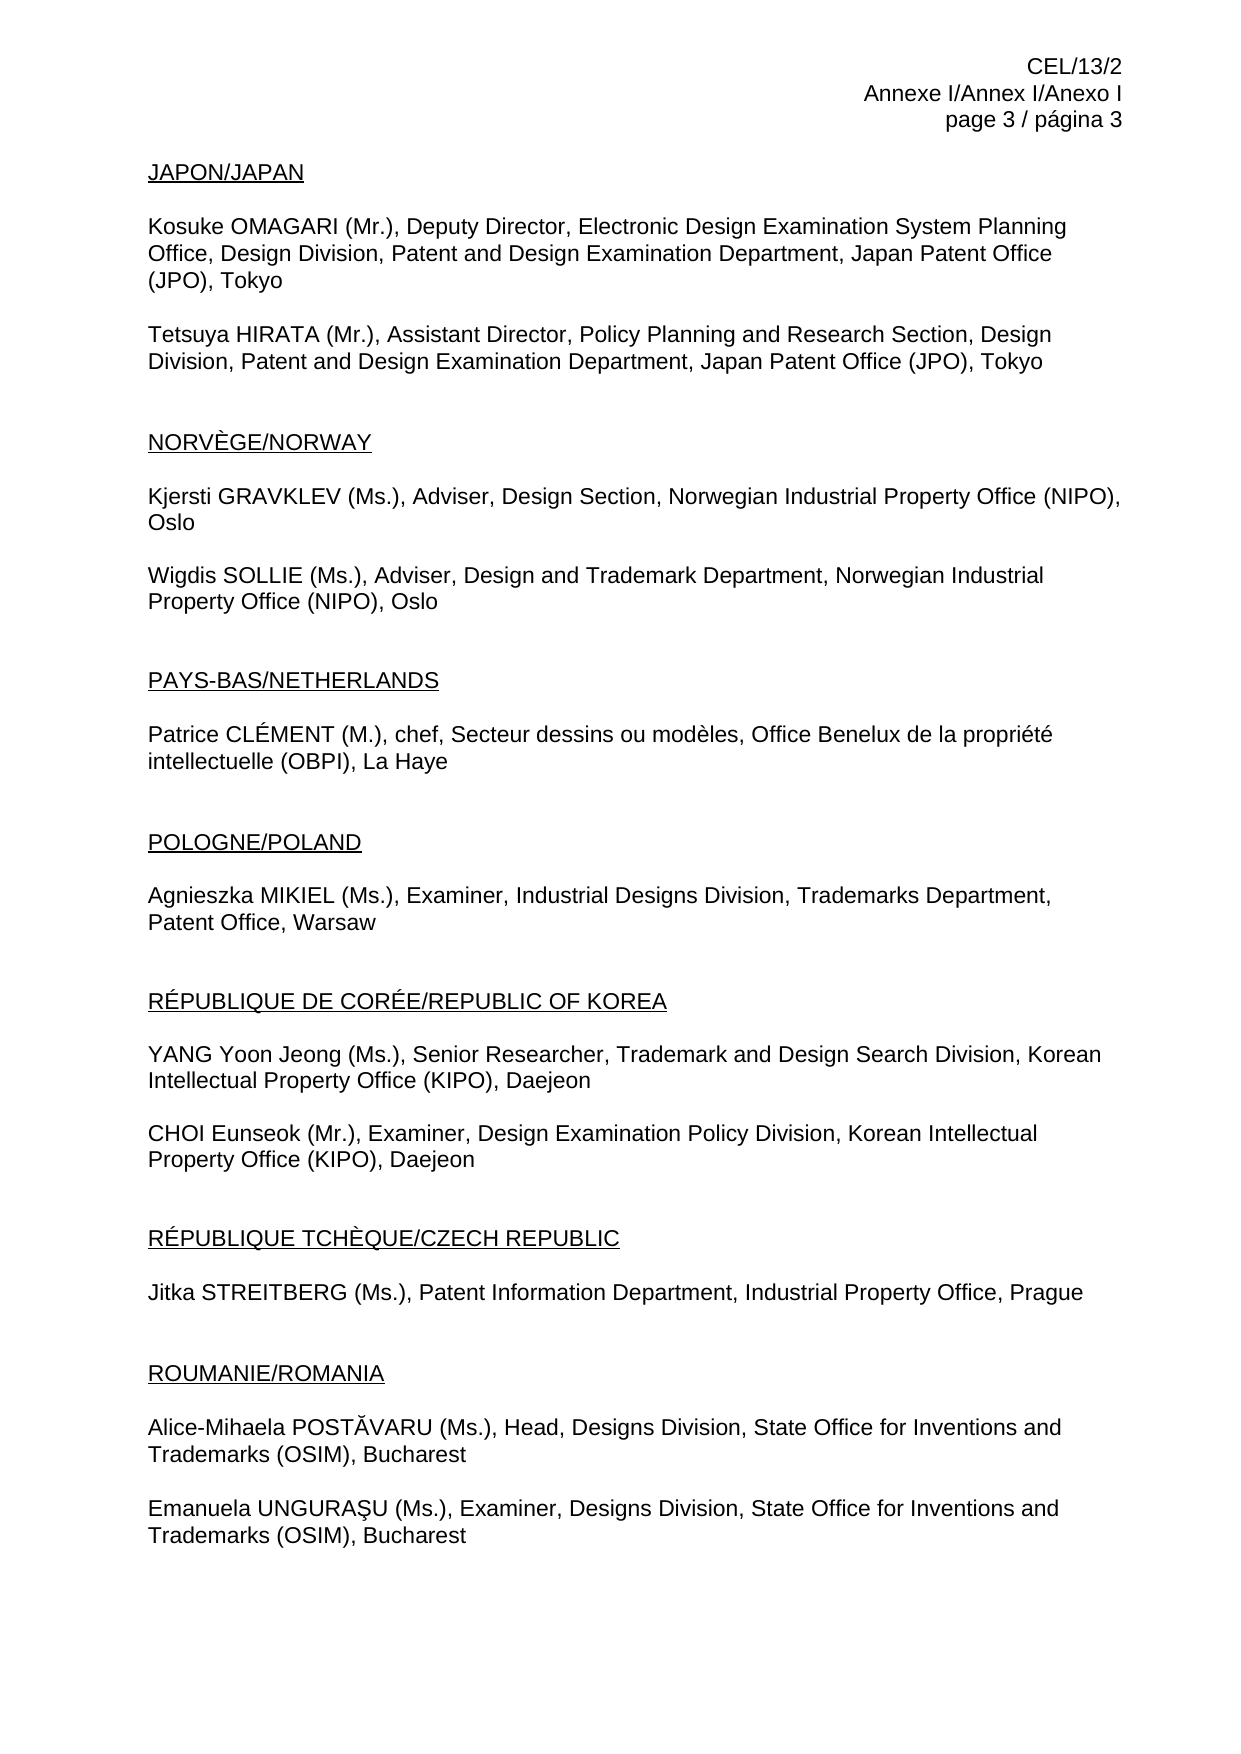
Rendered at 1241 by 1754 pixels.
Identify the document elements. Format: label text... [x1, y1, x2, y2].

text YANG Yoon Jeong (Ms.), Senior Researcher, Trademark and Design Search Division, Korean Intellectual Property Office (KIPO), Daejeon [148, 1041, 1122, 1093]
text NORVÈGE/NORWAY [148, 429, 1122, 456]
text CHOI Eunseok (Mr.), Examiner, Design Examination Policy Division, Korean Intellectual Property Office (KIPO), Daejeon [148, 1120, 1122, 1172]
text Patrice CLÉMENT (M.), chef, Secteur dessins ou modèles, Office Benelux de la propriété intellectuelle (OBPI), La Haye [148, 721, 1122, 774]
text Wigdis SOLLIE (Ms.), Adviser, Design and Trademark Department, Norwegian Industrial Property Office (NIPO), Oslo [148, 562, 1122, 614]
text RÉPUBLIQUE TCHÈQUE/CZECH REPUBLIC [148, 1225, 1122, 1252]
text RÉPUBLIQUE DE CORÉE/REPUBLIC OF KOREA [148, 988, 1122, 1014]
text Agnieszka MIKIEL (Ms.), Examiner, Industrial Designs Division, Trademarks Department, Patent Office, Warsaw [148, 882, 1122, 935]
text Kosuke OMAGARI (Mr.), Deputy Director, Electronic Design Examination System Planning Office, Design Division, Patent and Design Examination Department, Japan Patent Office (JPO), Tokyo [148, 213, 1122, 294]
text Emanuela UNGURAŞU (Ms.), Examiner, Designs Division, State Office for Inventions and Trademarks (OSIM), Bucharest [148, 1495, 1122, 1548]
text POLOGNE/POLAND [148, 828, 1122, 855]
text Tetsuya HIRATA (Mr.), Assistant Director, Policy Planning and Research Section, Design Division, Patent and Design Examination Department, Japan Patent Office (JPO), Tokyo [148, 321, 1122, 375]
text Jitka STREITBERG (Ms.), Patent Information Department, Industrial Property Office, Prague [148, 1279, 1122, 1306]
text Alice-Mihaela POSTĂVARU (Ms.), Head, Designs Division, State Office for Inventions and Trademarks (OSIM), Bucharest [148, 1414, 1122, 1468]
text JAPON/JAPAN [148, 158, 1122, 186]
text ROUMANIE/ROMANIA [148, 1360, 1122, 1387]
text PAYS-BAS/NETHERLANDS [148, 667, 1122, 694]
text Kjersti GRAVKLEV (Ms.), Adviser, Design Section, Norwegian Industrial Property Office (NIPO), Oslo [148, 483, 1122, 536]
